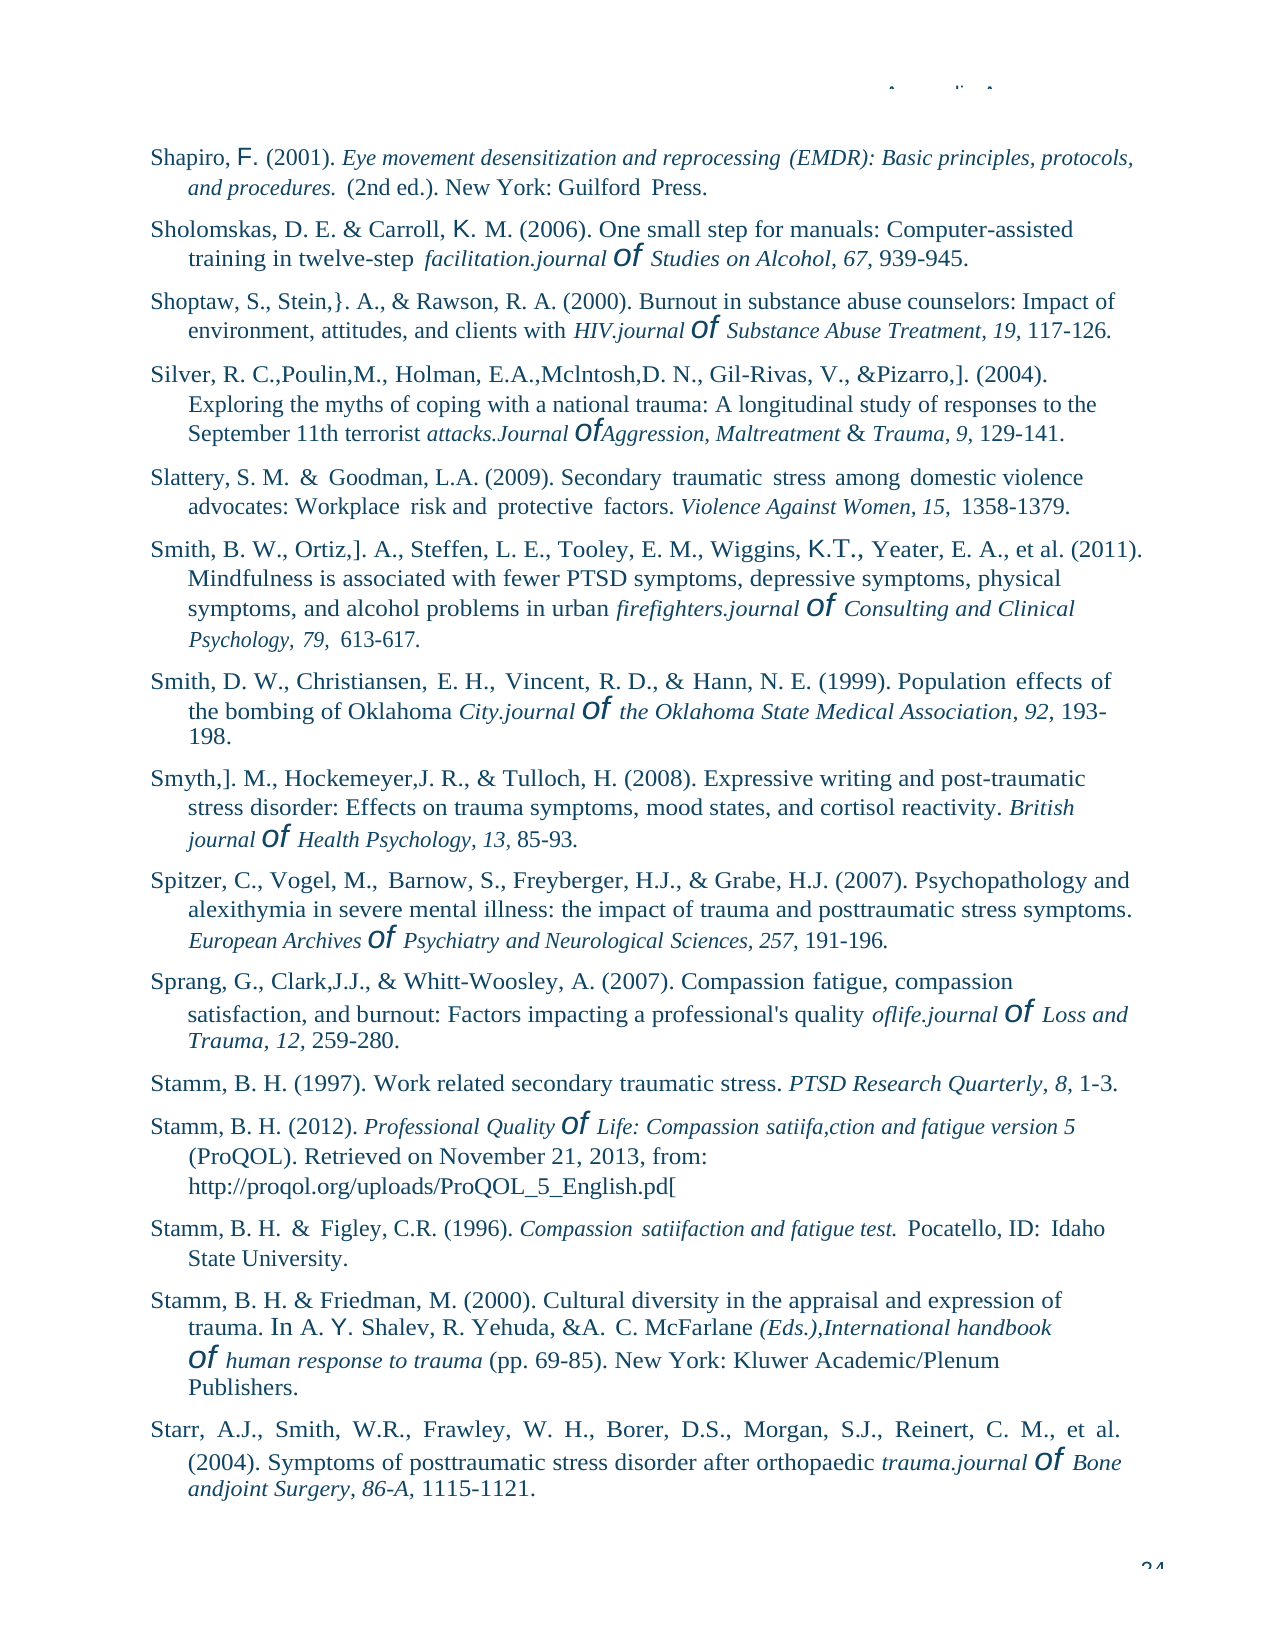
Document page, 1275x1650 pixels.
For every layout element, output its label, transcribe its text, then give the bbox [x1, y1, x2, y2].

text Shoptaw, S., Stein,}. A., & Rawson, R. A. (2000). Burnout in substance abuse counselors: Impact of environment, attitudes, and clients with HIV.journal of Substance Abuse Treatment, 19, 117-126. [150, 291, 1171, 346]
text Smyth,]. M., Hockemeyer,J. R., & Tulloch, H. (2008). Expressive writing and post-traumatic stress disorder: Effects on trauma symptoms, mood states, and cortisol reactivity. British [150, 764, 1110, 821]
text journal of Health Psychology, 13, 85-93. [188, 823, 1227, 853]
text Starr, A.J., Smith, W.R., Frawley, W. H., Borer, D.S., Morgan, S.J., Reinert, C. M., et al. (2004). Symptoms of posttraumatic stress disorder after orthopaedic trauma.journal of Bone andjoint Surgery, 86-A, 1115-1121. [150, 1417, 1122, 1502]
text Slattery, S. M. & Goodman, L.A. (2009). Secondary traumatic stress among domestic violence advocates: Workplace risk and protective factors. Violence Against Women, 15, 1358-1379. [150, 463, 1171, 520]
text Sholomskas, D. E. & Carroll, K. M. (2006). One small step for manuals: Computer-assisted training in twelve-step facilitation.journal of Studies on Alcohol, 67, 939-945. [150, 218, 1110, 273]
text Sprang, G., Clark,J.J., & Whitt-Woosley, A. (2007). Compassion fatigue, compassion satisfaction, and burnout: Factors impacting a professional's quality oflife.journal of Loss and Trauma, 12, 259-280. [150, 969, 1134, 1054]
text Stamm, B. H. (1997). Work related secondary traumatic stress. PTSD Research Quarterly, 8, 1-3. [150, 1069, 1227, 1097]
text Exploring the myths of coping with a national trauma: A longitudinal study of responses to the September 11th terrorist attacks.Journal ofAggression, Maltreatment & Trauma, 9, 129-141. [188, 393, 1171, 448]
text Stamm, B. H. & Figley, C.R. (1996). Compassion satiifaction and fatigue test. Pocatello, ID: Idaho State University. [150, 1214, 1110, 1272]
text Silver, R. C.,Poulin,M., Holman, E.A.,Mclntosh,D. N., Gil-Rivas, V., &Pizarro,]. (2004). [150, 360, 1227, 387]
text Smith, B. W., Ortiz,]. A., Steffen, L. E., Tooley, E. M., Wiggins, K.T., Yeater, E. A., et al. (2011). [150, 532, 1227, 563]
text Shapiro, F. (2001). Eye movement desensitization and reprocessing (EMDR): Basic principles, protocols, and procedures. (2nd ed.). New York: Guilford Press. [150, 142, 1136, 200]
text Stamm, B. H. (2012). Professional Quality of Life: Compassion satiifa,ction and fatigue version 5 [150, 1104, 1227, 1141]
text (ProQOL). Retrieved on November 21, 2013, from: http://proqol.org/uploads/ProQOL_5_English.pd[ [188, 1142, 1171, 1199]
text Mindfulness is associated with fewer PTSD symptoms, depressive symptoms, physical symptoms, and alcohol problems in urban firefighters.journal of Consulting and Clinical [187, 568, 1110, 623]
text Spitzer, C., Vogel, M., Barnow, S., Freyberger, H.J., & Grabe, H.J. (2007). Psychopathology and alexithymia in severe mental illness: the impact of trauma and posttraumatic stress symptoms. [150, 866, 1227, 923]
text European Archives of Psychiatry and Neurological Sciences, 257, 191-196. [188, 924, 1227, 954]
text Psychology, 79, 613-617. [189, 625, 1227, 653]
text Stamm, B. H. & Friedman, M. (2000). Cultural diversity in the appraisal and expression of trauma. In A. Y. Shalev, R. Yehuda, &A. C. McFarlane (Eds.),International handbook of human response to trauma (pp. 69-85). New York: Kluwer Academic/Plenum Publishers. [150, 1288, 1068, 1400]
text Smith, D. W., Christiansen, E. H., Vincent, R. D., & Hann, N. E. (1999). Population effects of the bombing of Oklahoma City.journal of the Oklahoma State Medical Association, 92, 193-198. [150, 671, 1136, 749]
